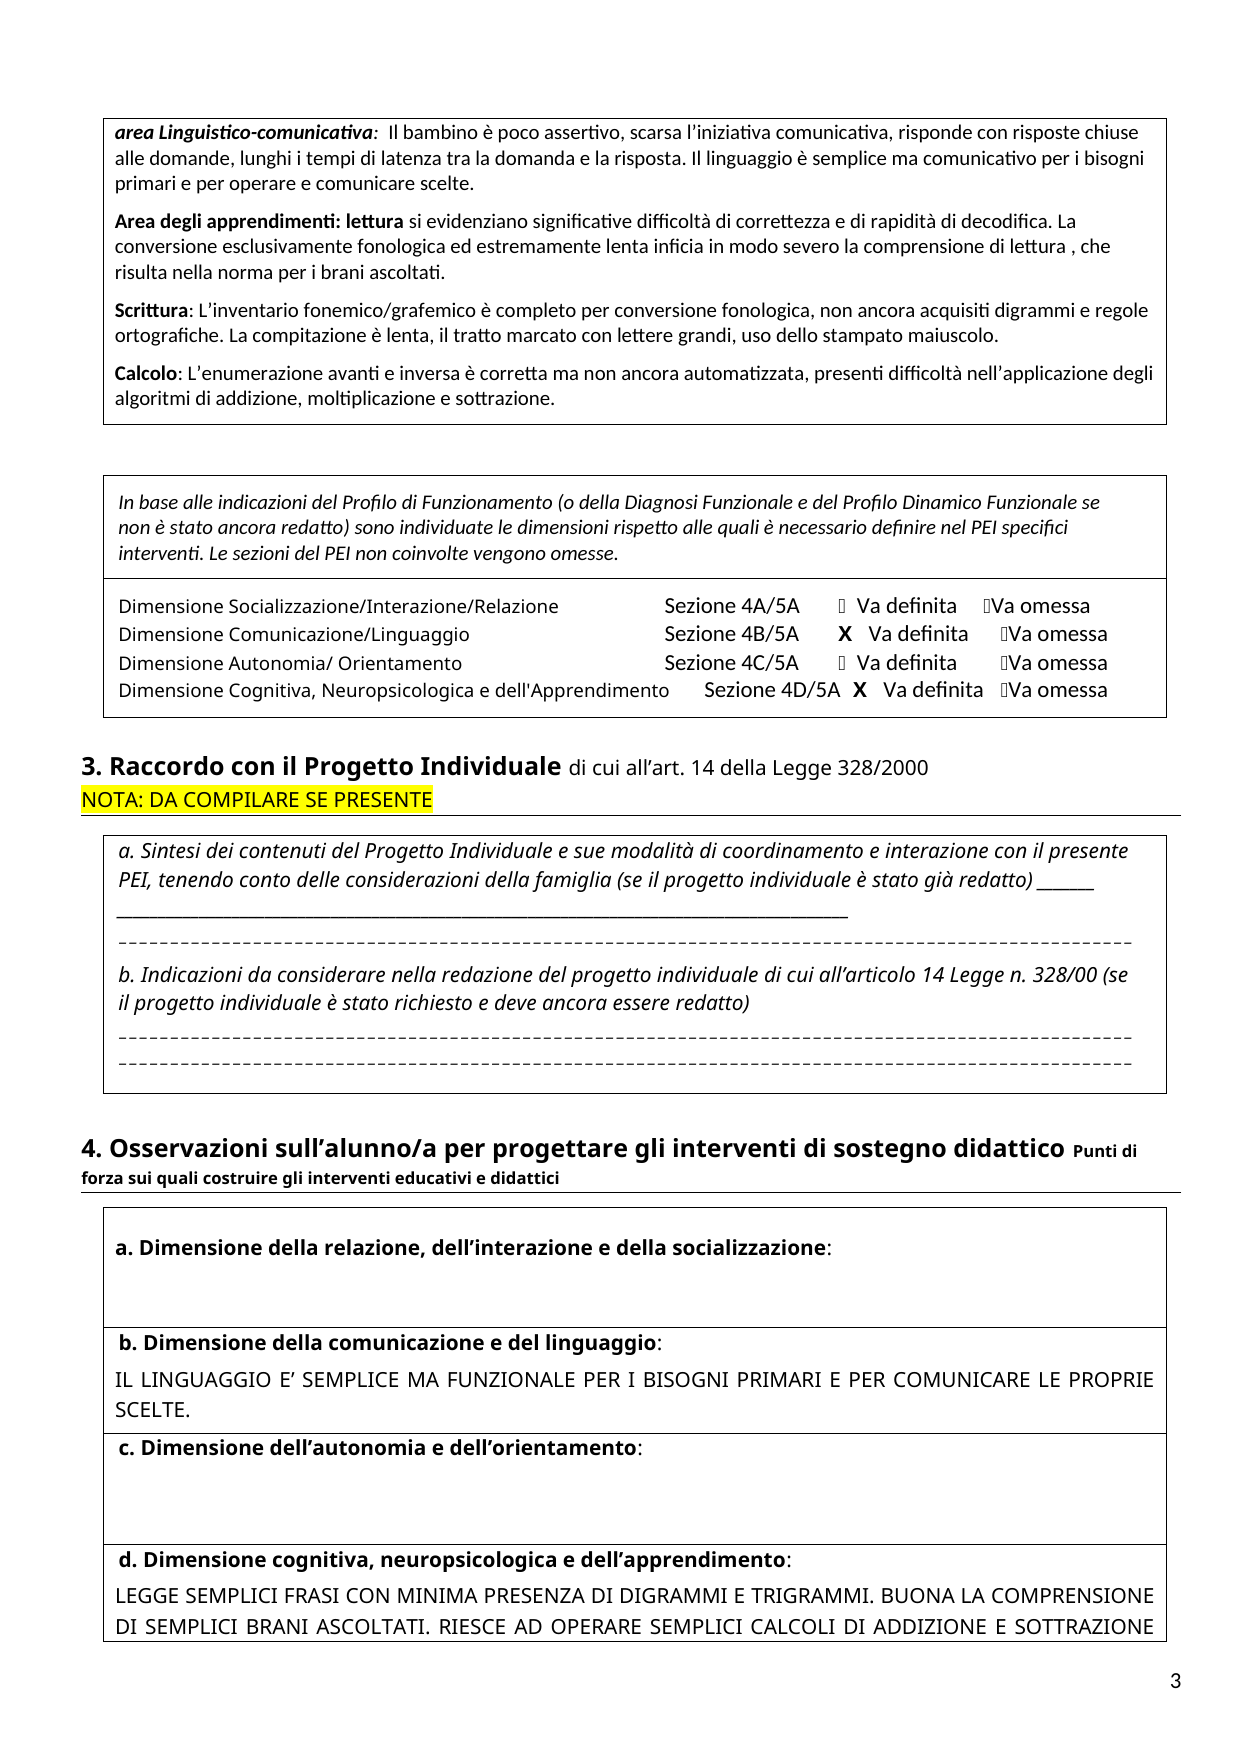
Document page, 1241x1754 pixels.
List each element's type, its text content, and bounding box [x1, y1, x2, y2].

table_header a. Dimensione della relazione, dell’interazione e della socializzazione: [104, 1208, 1166, 1327]
table_header a. Sintesi dei contenuti del Progetto Individuale e sue modalità di coordinamento e interazione con il presente PEI, tenendo conto delle considerazioni della famiglia (se il progetto individuale è stato già redatto) _______ _________________________________________________________________________________________ __________________________________________________________________________________________________ b. Indicazioni da considerare nella redazione del progetto individuale di cui all’articolo 14 Legge n. 328/00 (se il progetto individuale è stato richiesto e deve ancora essere redatto) __________________________________________________________________________________________________ __________________________________________________________________________________________________ [104, 836, 1166, 1092]
subtitle 4. Osservazioni sull’alunno/a per progettare gli interventi di sostegno didattico Punti di forza sui quali costruire gli interventi educativi e didattici [81, 1131, 1181, 1192]
subtitle 3. Raccordo con il Progetto Individuale di cui all’art. 14 della Legge 328/2000 [81, 748, 1181, 782]
table_header In base alle indicazioni del Profilo di Funzionamento (o della Diagnosi Funzionale e del Profilo Dinamico Funzionale se non è stato ancora redatto) sono individuate le dimensioni rispetto alle quali è necessario definire nel PEI specifici interventi. Le sezioni del PEI non coinvolte vengono omesse. [104, 476, 1166, 578]
subtitle NOTA: DA COMPILARE SE PRESENTE [81, 785, 1181, 815]
table_cell c. Dimensione dell’autonomia e dell’orientamento: [104, 1434, 1166, 1544]
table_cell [104, 1545, 1166, 1641]
table_cell b. Dimensione della comunicazione e del linguaggio: IL LINGUAGGIO E’ SEMPLICE MA FUNZIONALE PER I BISOGNI PRIMARI E PER COMUNICARE LE PROPRIE SCELTE. [104, 1328, 1166, 1432]
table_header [104, 119, 1166, 423]
table_cell Dimensione Socializzazione/Interazione/Relazione Sezione 4A/5A Va definita Va omessa Dimensione Comunicazione/Linguaggio Sezione 4B/5A X Va definita Va omessa Dimensione Autonomia/ Orientamento Sezione 4C/5A Va definita Va omessa Dimensione Cognitiva, Neuropsicologica e dell'Apprendimento Sezione 4D/5A X Va definita Va omessa [104, 579, 1166, 717]
